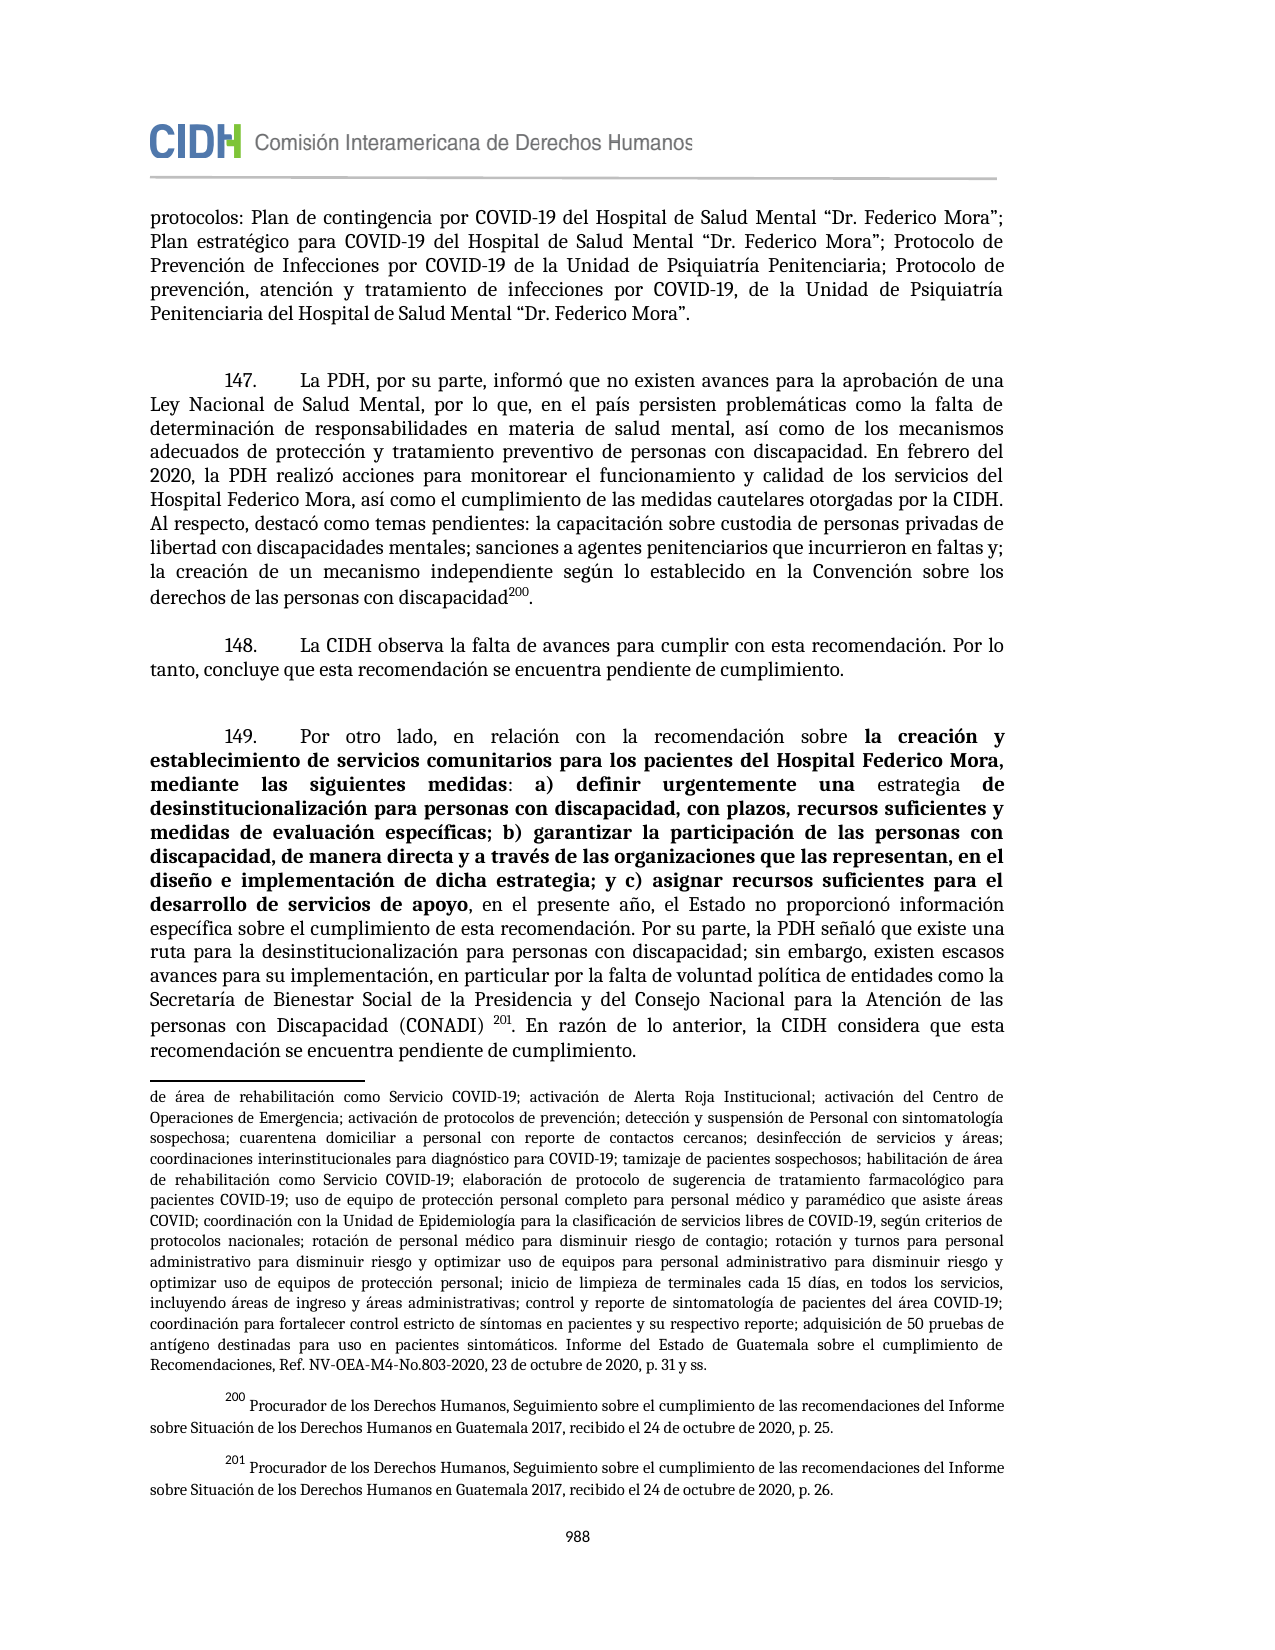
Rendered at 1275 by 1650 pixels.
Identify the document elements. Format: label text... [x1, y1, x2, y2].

list La PDH, por su parte, informó que no existen avances para la aprobación de una Ley Nacional de Salud Mental, por lo que, en el país persisten problemáticas como la falta de determinación de responsabilidades en materia de salud mental, así como de los mecanismos adecuados de protección y tratamiento preventivo de personas con discapacidad. En febrero del 2020, la PDH realizó acciones para monitorear el funcionamiento y calidad de los servicios del Hospital Federico Mora, así como el cumplimiento de las medidas cautelares otorgadas por la CIDH. Al respecto, destacó como temas pendientes: la capacitación sobre custodia de personas privadas de libertad con discapacidades mentales; sanciones a agentes penitenciarios que incurrieron en faltas y; la creación de un mecanismo independiente según lo establecido en la Convención sobre los derechos de las personas con discapacidad. [150, 368, 1005, 610]
list La CIDH observa la falta de avances para cumplir con esta recomendación. Por lo tanto, concluye que esta recomendación se encuentra pendiente de cumplimiento. [150, 634, 1005, 682]
list Por otro lado, en relación con la recomendación sobre la creación y establecimiento de servicios comunitarios para los pacientes del Hospital Federico Mora, mediante las siguientes medidas: a) definir urgentemente una estrategia de desinstitucionalización para personas con discapacidad, con plazos, recursos suficientes y medidas de evaluación específicas; b) garantizar la participación de las personas con discapacidad, de manera directa y a través de las organizaciones que las representan, en el diseño e implementación de dicha estrategia; y c) asignar recursos suficientes para el desarrollo de servicios de apoyo, en el presente año, el Estado no proporcionó información específica sobre el cumplimiento de esta recomendación. Por su parte, la PDH señaló que existe una ruta para la desinstitucionalización para personas con discapacidad; sin embargo, existen escasos avances para su implementación, en particular por la falta de voluntad política de entidades como la Secretaría de Bienestar Social de la Presidencia y del Consejo Nacional para la Atención de las personas con Discapacidad (CONADI) . En razón de lo anterior, la CIDH considera que esta recomendación se encuentra pendiente de cumplimiento. [150, 724, 1005, 1062]
list El Estado guatemalteco también proporcionó información sobre las medidas tomadas el Hospital Dr. Federico Mora en el marco del estado de emergencia por COVID-19. De acuerdo con la información recibida, desde el inicio de la pandemia activó alertas y gestiones para prevenir la exposición de los pacientes, tomando en cuenta las directrices brindadas por el Ministerio de Salud Pública y Asistencia Social. Asimismo, indicó que se conformó un Comité de Emergencia con la presencia de médicos y profesionales del Hospital, que, en conjunto con el Comité de Riesgo y la Dirección Ejecutiva, coordinó acciones para la prevención de casos. El 21 de abril de 2020, tomó posesión un Comité de Gestión de Riesgo que dio seguimiento a las medidas tomadas dentro de la Institución. Por último, el Estado destacó la adopción de los siguientes planes y protocolos: Plan de contingencia por COVID-19 del Hospital de Salud Mental “Dr. Federico Mora”; Plan estratégico para COVID-19 del Hospital de Salud Mental “Dr. Federico Mora”; Protocolo de Prevención de Infecciones por COVID-19 de la Unidad de Psiquiatría Penitenciaria; Protocolo de prevención, atención y tratamiento de infecciones por COVID-19, de la Unidad de Psiquiatría Penitenciaria del Hospital de Salud Mental “Dr. Federico Mora”. [150, 206, 1005, 326]
